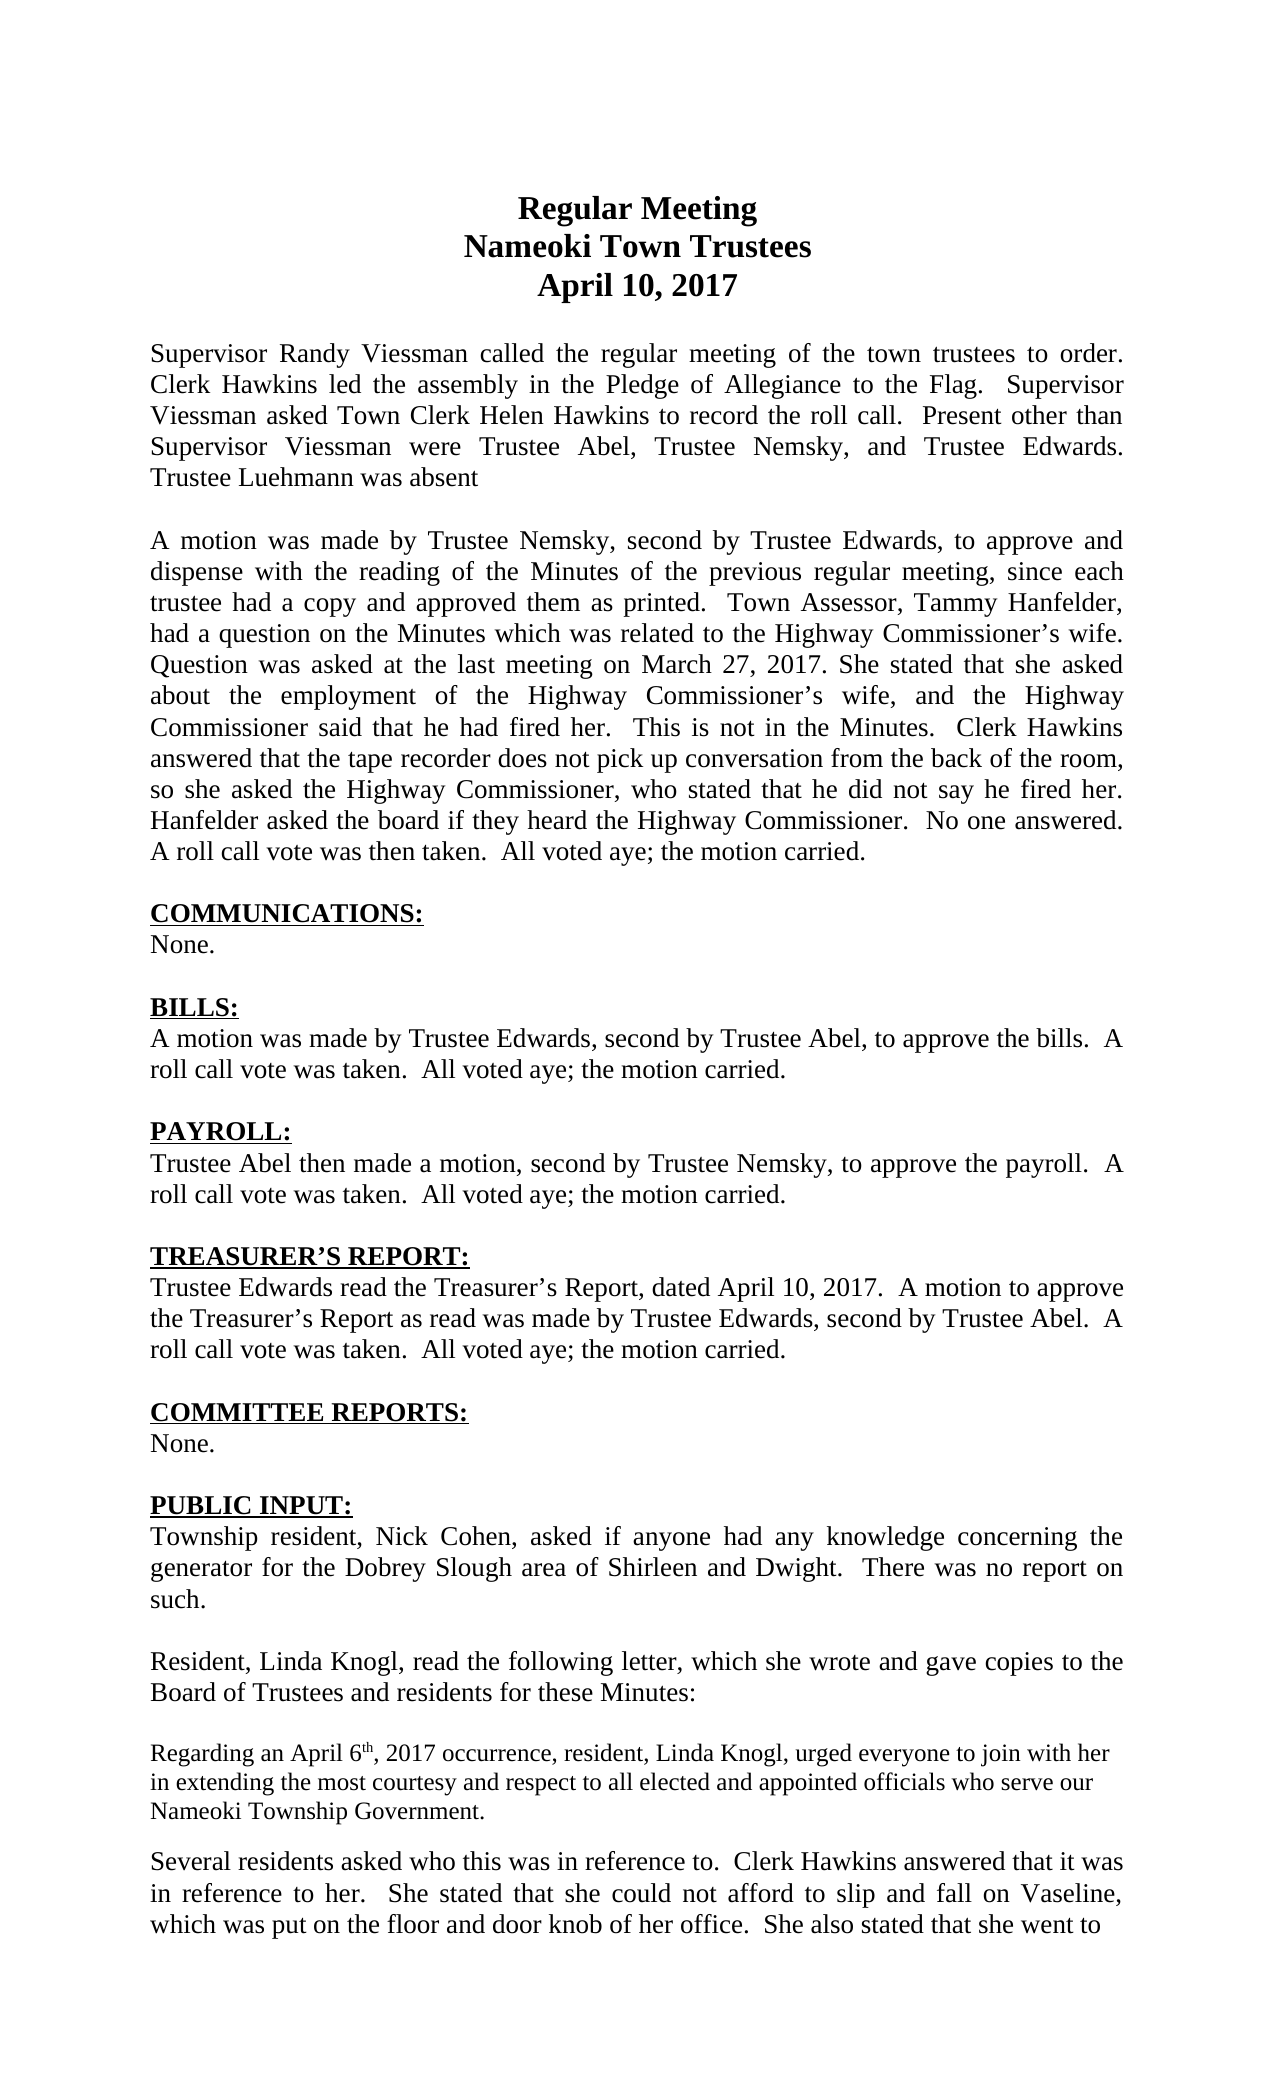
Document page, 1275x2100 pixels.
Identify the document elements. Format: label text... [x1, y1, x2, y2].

text A motion was made by Trustee Nemsky, second by Trustee Edwards, to approve and dispense with the reading of the Minutes of the previous regular meeting, since each trustee had a copy and approved them as printed. Town Assessor, Tammy Hanfelder, had a question on the Minutes which was related to the Highway Commissioner’s wife. Question was asked at the last meeting on March 27, 2017. She stated that she asked about the employment of the Highway Commissioner’s wife, and the Highway Commissioner said that he had fired her. This is not in the Minutes. Clerk Hawkins answered that the tape recorder does not pick up conversation from the back of the room, so she asked the Highway Commissioner, who stated that he did not say he fired her. Hanfelder asked the board if they heard the Highway Commissioner. No one answered. A roll call vote was then taken. All voted aye; the motion carried. [150, 524, 1125, 866]
text BILLS: [150, 991, 1125, 1022]
text Township resident, Nick Cohen, asked if anyone had any knowledge concerning the generator for the Dobrey Slough area of Shirleen and Dwight. There was no report on such. [150, 1520, 1125, 1614]
text Trustee Edwards read the Treasurer’s Report, dated April 10, 2017. A motion to approve the Treasurer’s Report as read was made by Trustee Edwards, second by Trustee Abel. A roll call vote was taken. All voted aye; the motion carried. [150, 1271, 1125, 1365]
text A motion was made by Trustee Edwards, second by Trustee Abel, to approve the bills. A roll call vote was taken. All voted aye; the motion carried. [150, 1022, 1125, 1084]
text Supervisor Randy Viessman called the regular meeting of the town trustees to order. Clerk Hawkins led the assembly in the Pledge of Allegiance to the Flag. Supervisor Viessman asked Town Clerk Helen Hawkins to record the roll call. Present other than Supervisor Viessman were Trustee Abel, Trustee Nemsky, and Trustee Edwards. Trustee Luehmann was absent [150, 337, 1125, 493]
text COMMUNICATIONS: [150, 897, 1125, 929]
text Regular Meeting [150, 188, 1125, 227]
text Resident, Linda Knogl, read the following letter, which she wrote and gave copies to the Board of Trustees and residents for these Minutes: [150, 1645, 1125, 1707]
text TREASURER’S REPORT: [150, 1240, 1125, 1271]
text None. [150, 1427, 1125, 1458]
text Regarding an April 6th, 2017 occurrence, resident, Linda Knogl, urged everyone to join with her in extending the most courtesy and respect to all elected and appointed officials who serve our Nameoki Township Government. [150, 1738, 1125, 1825]
text Nameoki Town Trustees [150, 227, 1125, 265]
text None. [150, 929, 1125, 960]
text Trustee Abel then made a motion, second by Trustee Nemsky, to approve the payroll. A roll call vote was taken. All voted aye; the motion carried. [150, 1147, 1125, 1209]
text PUBLIC INPUT: [150, 1489, 1125, 1520]
text Several residents asked who this was in reference to. Clerk Hawkins answered that it was in reference to her. She stated that she could not afford to slip and fall on Vaseline, which was put on the floor and door knob of her office. She also stated that she went to [150, 1846, 1125, 1939]
text PAYROLL: [150, 1116, 1125, 1147]
text COMMITTEE REPORTS: [150, 1396, 1125, 1427]
text April 10, 2017 [150, 265, 1125, 303]
